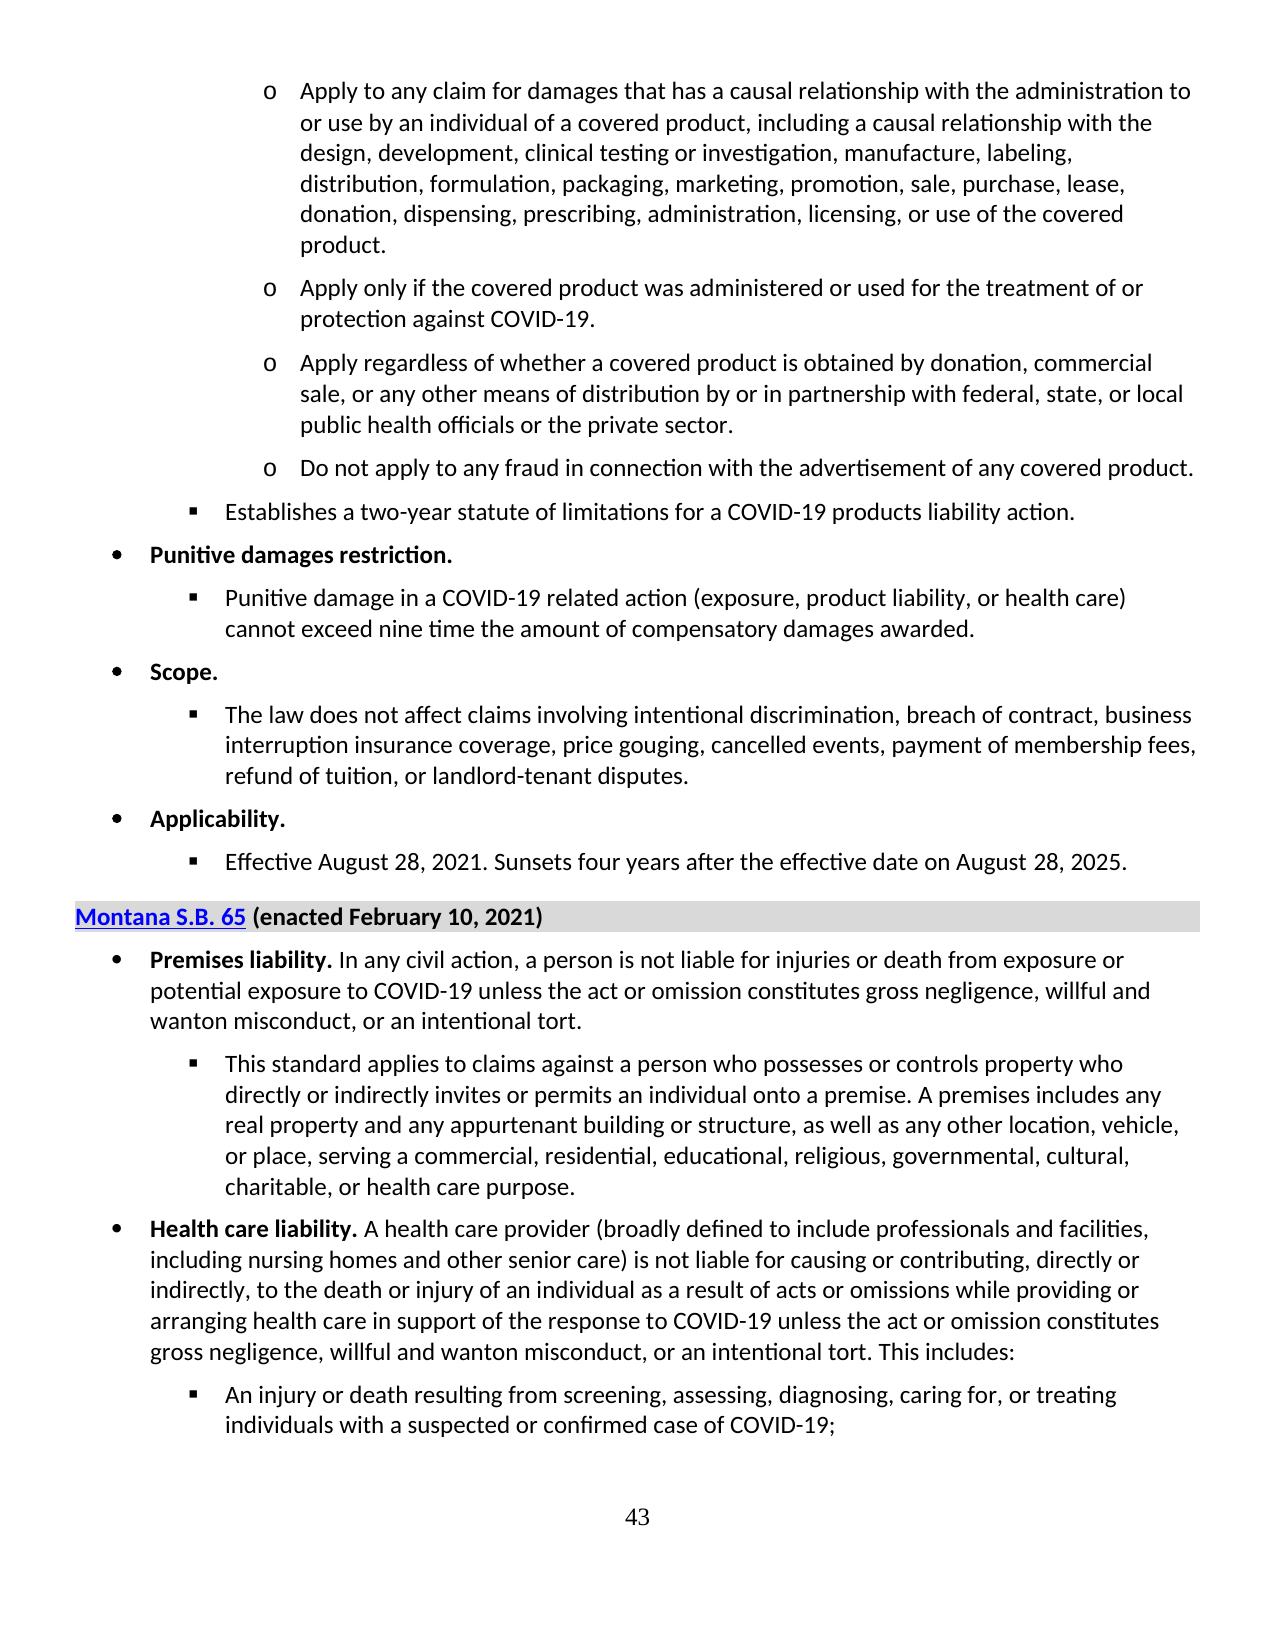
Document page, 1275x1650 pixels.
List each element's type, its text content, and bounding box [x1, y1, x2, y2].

list Punitive damage in a COVID-19 related action (exposure, product liability, or health care) cannot exceed nine time the amount of compensatory damages awarded. [187, 582, 1200, 643]
list Scope. [112, 656, 1200, 686]
list Montana S.B. 65 (enacted February 10, 2021) [75, 901, 1200, 932]
list Apply regardless of whether a covered product is obtained by donation, commercial sale, or any other means of distribution by or in partnership with federal, state, or local public health officials or the private sector. [262, 347, 1200, 439]
list An injury or death resulting from screening, assessing, diagnosing, caring for, or treating individuals with a suspected or confirmed case of COVID-19; [187, 1379, 1200, 1440]
list This standard applies to claims against a person who possesses or controls property who directly or indirectly invites or permits an individual onto a premise. A premises includes any real property and any appurtenant building or structure, as well as any other location, vehicle, or place, serving a commercial, residential, educational, religious, governmental, cultural, charitable, or health care purpose. [187, 1048, 1200, 1201]
list Premises liability. In any civil action, a person is not liable for injuries or death from exposure or potential exposure to COVID-19 unless the act or omission constitutes gross negligence, willful and wanton misconduct, or an intentional tort. [112, 944, 1200, 1036]
list Effective August 28, 2021. Sunsets four years after the effective date on August 28, 2025. [187, 846, 1200, 876]
list Health care liability. A health care provider (broadly defined to include professionals and facilities, including nursing homes and other senior care) is not liable for causing or contributing, directly or indirectly, to the death or injury of an individual as a result of acts or omissions while providing or arranging health care in support of the response to COVID-19 unless the act or omission constitutes gross negligence, willful and wanton misconduct, or an intentional tort. This includes: [112, 1214, 1200, 1366]
list Do not apply to any fraud in connection with the advertisement of any covered product. [262, 452, 1200, 484]
list The law does not affect claims involving intentional discrimination, breach of contract, business interruption insurance coverage, price gouging, cancelled events, payment of membership fees, refund of tuition, or landlord-tenant disputes. [187, 699, 1200, 790]
list Applicability. [112, 803, 1200, 833]
list Punitive damages restriction. [112, 539, 1200, 570]
list Establishes a two-year statute of limitations for a COVID-19 products liability action. [187, 496, 1200, 527]
list Apply only if the covered product was administered or used for the treatment of or protection against COVID-19. [262, 272, 1200, 334]
list Apply to any claim for damages that has a causal relationship with the administration to or use by an individual of a covered product, including a causal relationship with the design, development, clinical testing or investigation, manufacture, labeling, distribution, formulation, packaging, marketing, promotion, sale, purchase, lease, donation, dispensing, prescribing, administration, licensing, or use of the covered product. [262, 75, 1200, 259]
